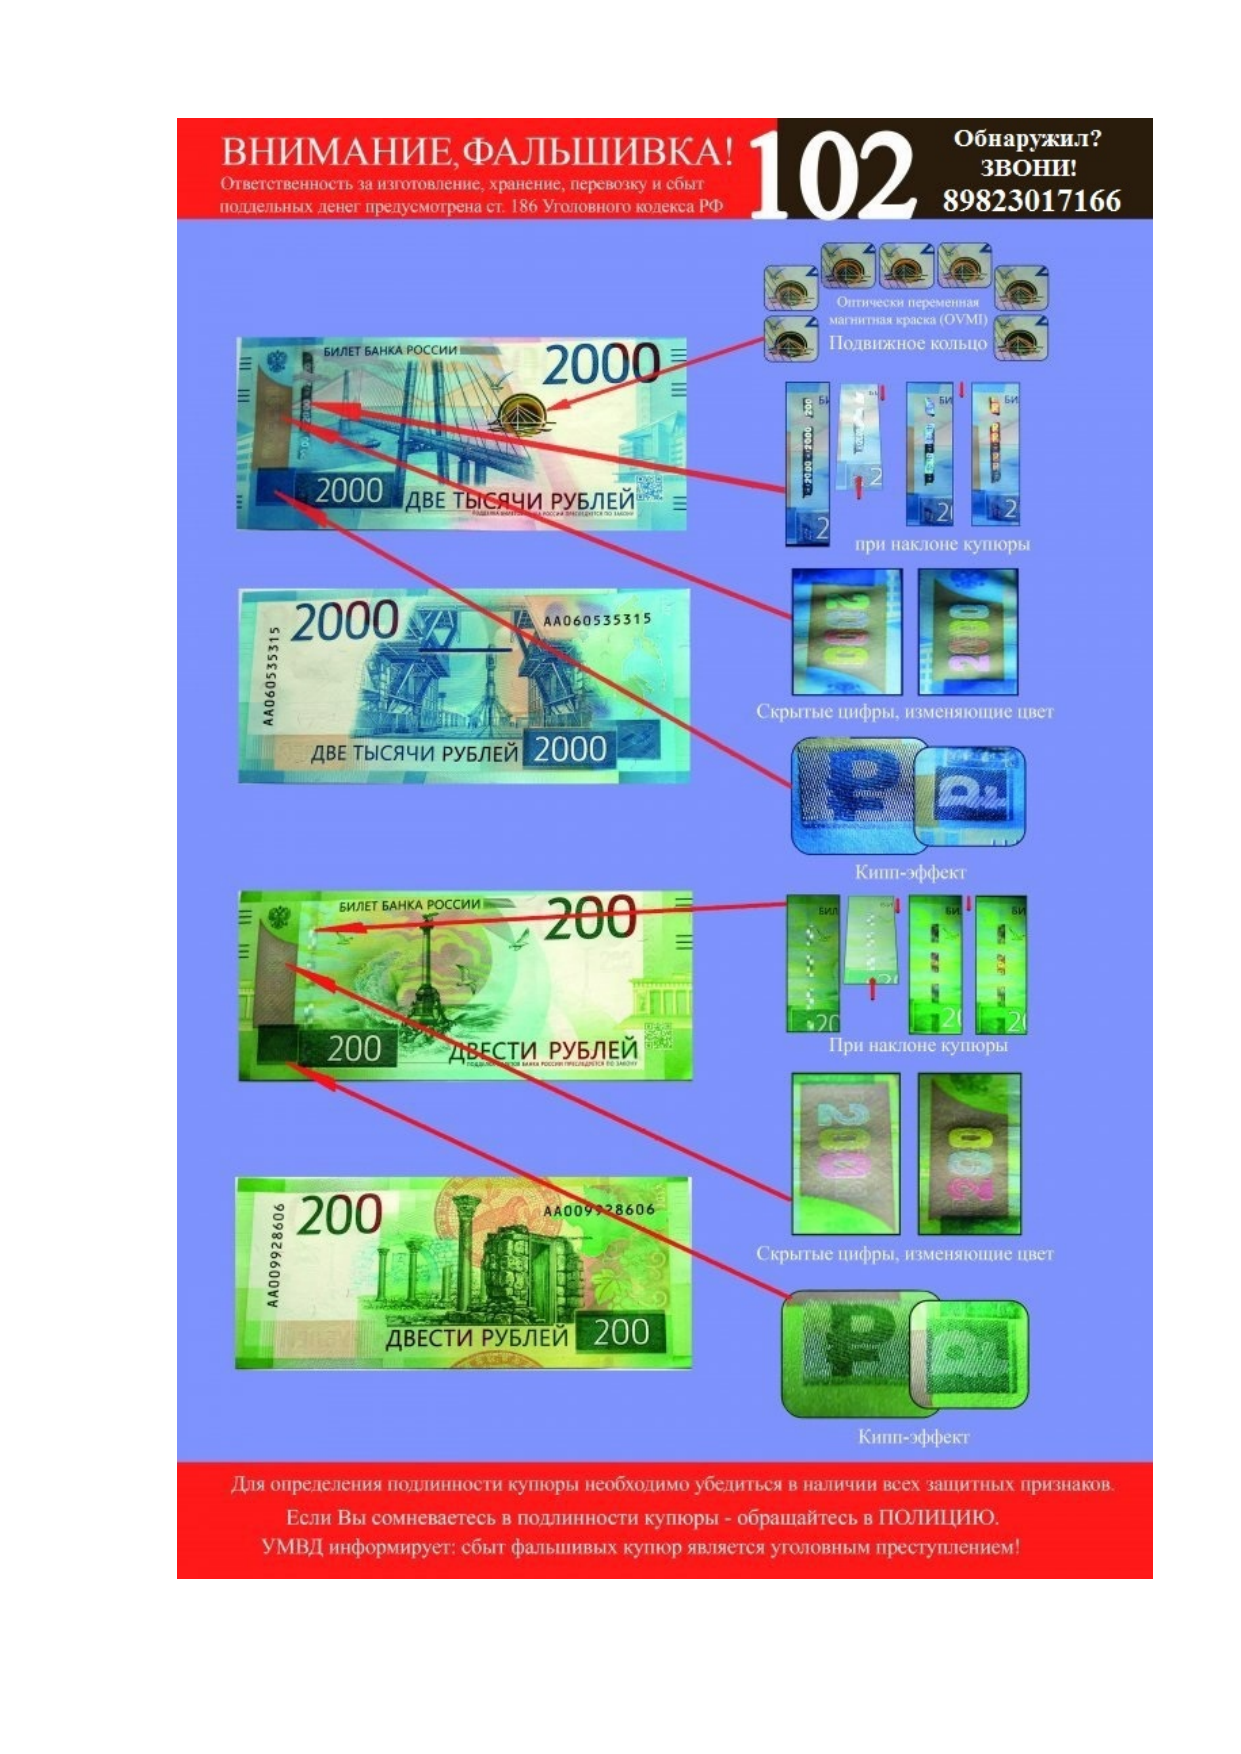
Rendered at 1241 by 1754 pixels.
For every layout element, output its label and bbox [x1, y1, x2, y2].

picture [177, 118, 1153, 1579]
